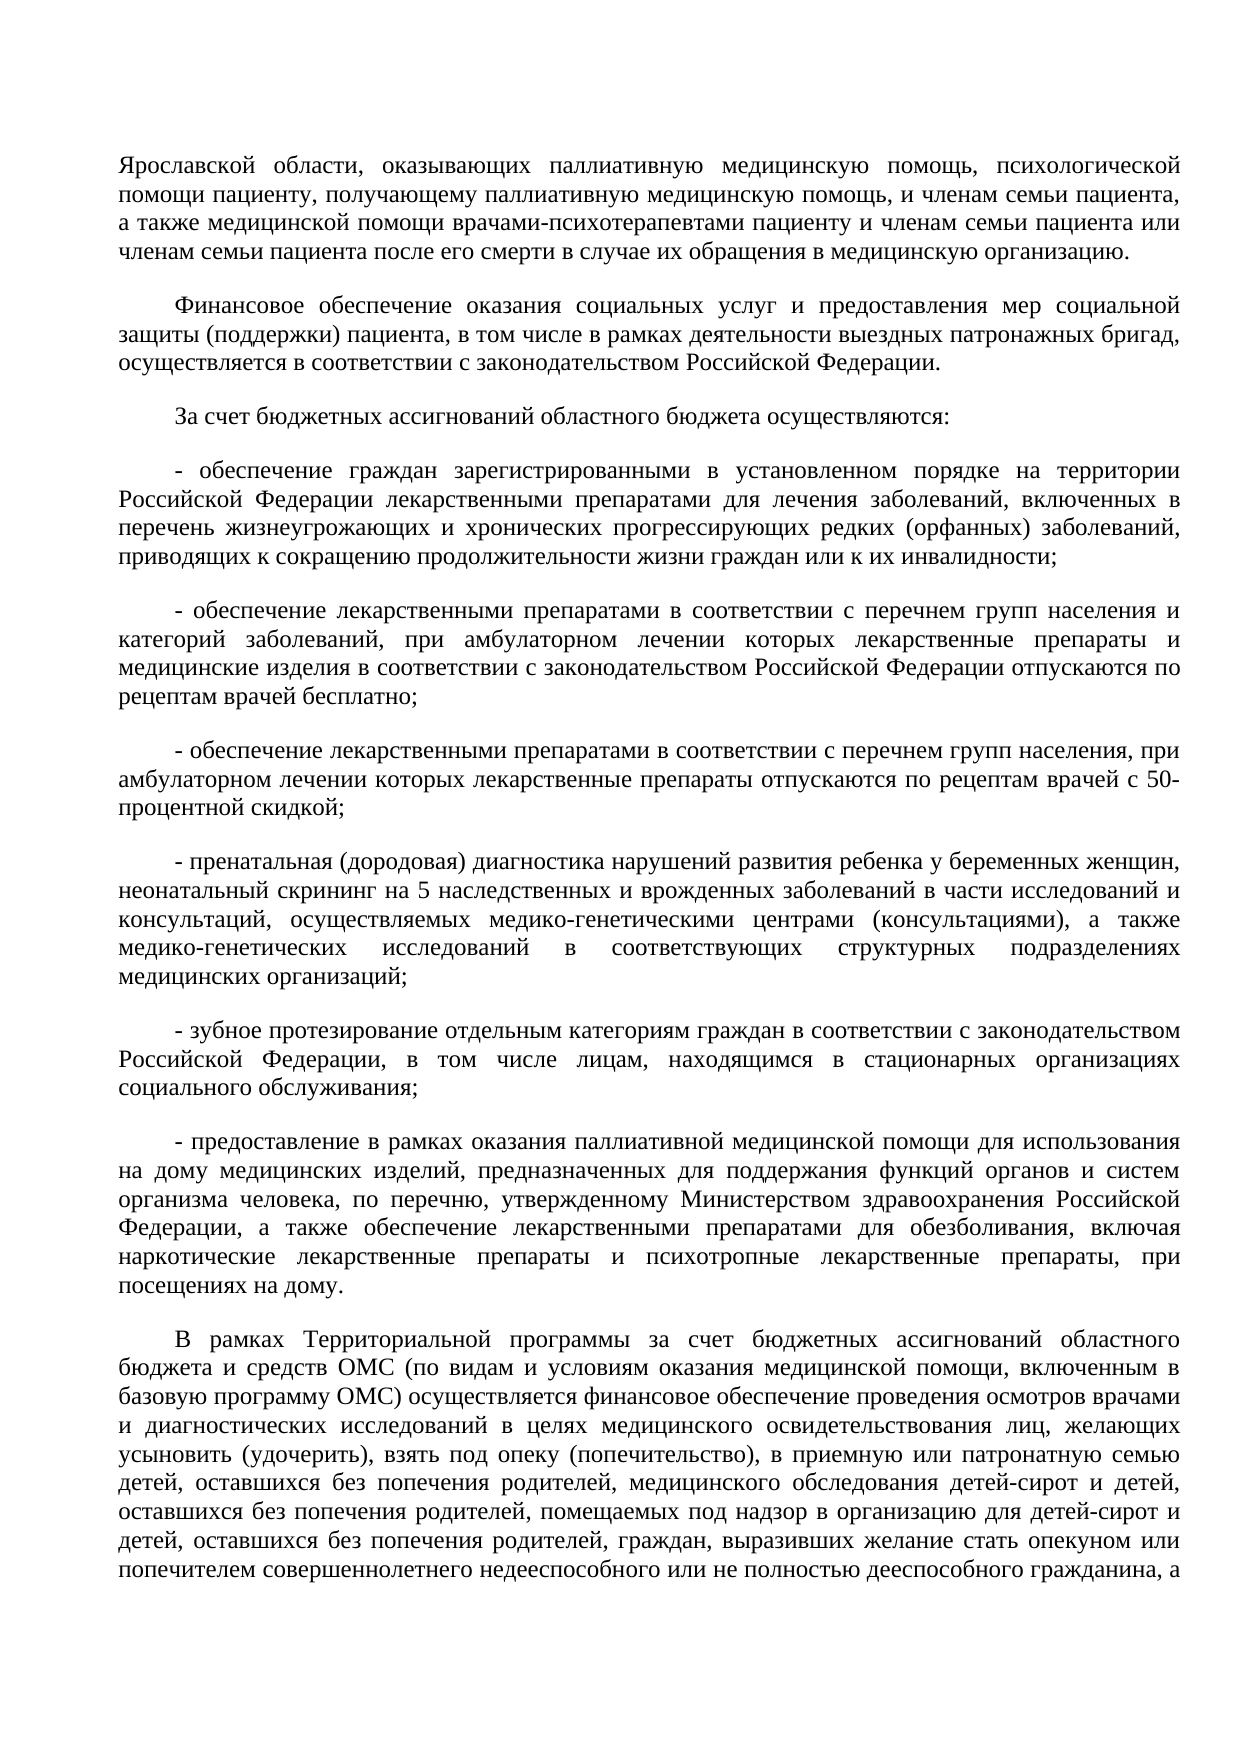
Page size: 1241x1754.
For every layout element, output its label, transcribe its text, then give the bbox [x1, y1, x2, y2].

text - обеспечение граждан зарегистрированными в установленном порядке на территории Российской Федерации лекарственными препаратами для лечения заболеваний, включенных в перечень жизнеугрожающих и хронических прогрессирующих редких (орфанных) заболеваний, приводящих к сокращению продолжительности жизни граждан или к их инвалидности; [118, 455, 1181, 570]
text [118, 150, 1181, 265]
text - зубное протезирование отдельным категориям граждан в соответствии с законодательством Российской Федерации, в том числе лицам, находящимся в стационарных организациях социального обслуживания; [118, 1015, 1181, 1101]
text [118, 1324, 1181, 1582]
text - обеспечение лекарственными препаратами в соответствии с перечнем групп населения и категорий заболеваний, при амбулаторном лечении которых лекарственные препараты и медицинские изделия в соответствии с законодательством Российской Федерации отпускаются по рецептам врачей бесплатно; [118, 595, 1181, 710]
text За счет бюджетных ассигнований областного бюджета осуществляются: [118, 401, 1181, 430]
text - обеспечение лекарственными препаратами в соответствии с перечнем групп населения, при амбулаторном лечении которых лекарственные препараты отпускаются по рецептам врачей с 50-процентной скидкой; [118, 735, 1181, 821]
text - предоставление в рамках оказания паллиативной медицинской помощи для использования на дому медицинских изделий, предназначенных для поддержания функций органов и систем организма человека, по перечню, утвержденному Министерством здравоохранения Российской Федерации, а также обеспечение лекарственными препаратами для обезболивания, включая наркотические лекарственные препараты и психотропные лекарственные препараты, при посещениях на дому. [118, 1126, 1181, 1299]
text Финансовое обеспечение оказания социальных услуг и предоставления мер социальной защиты (поддержки) пациента, в том числе в рамках деятельности выездных патронажных бригад, осуществляется в соответствии с законодательством Российской Федерации. [118, 290, 1181, 376]
text - пренатальная (дородовая) диагностика нарушений развития ребенка у беременных женщин, неонатальный скрининг на 5 наследственных и врожденных заболеваний в части исследований и консультаций, осуществляемых медико-генетическими центрами (консультациями), а также медико-генетических исследований в соответствующих структурных подразделениях медицинских организаций; [118, 846, 1181, 990]
